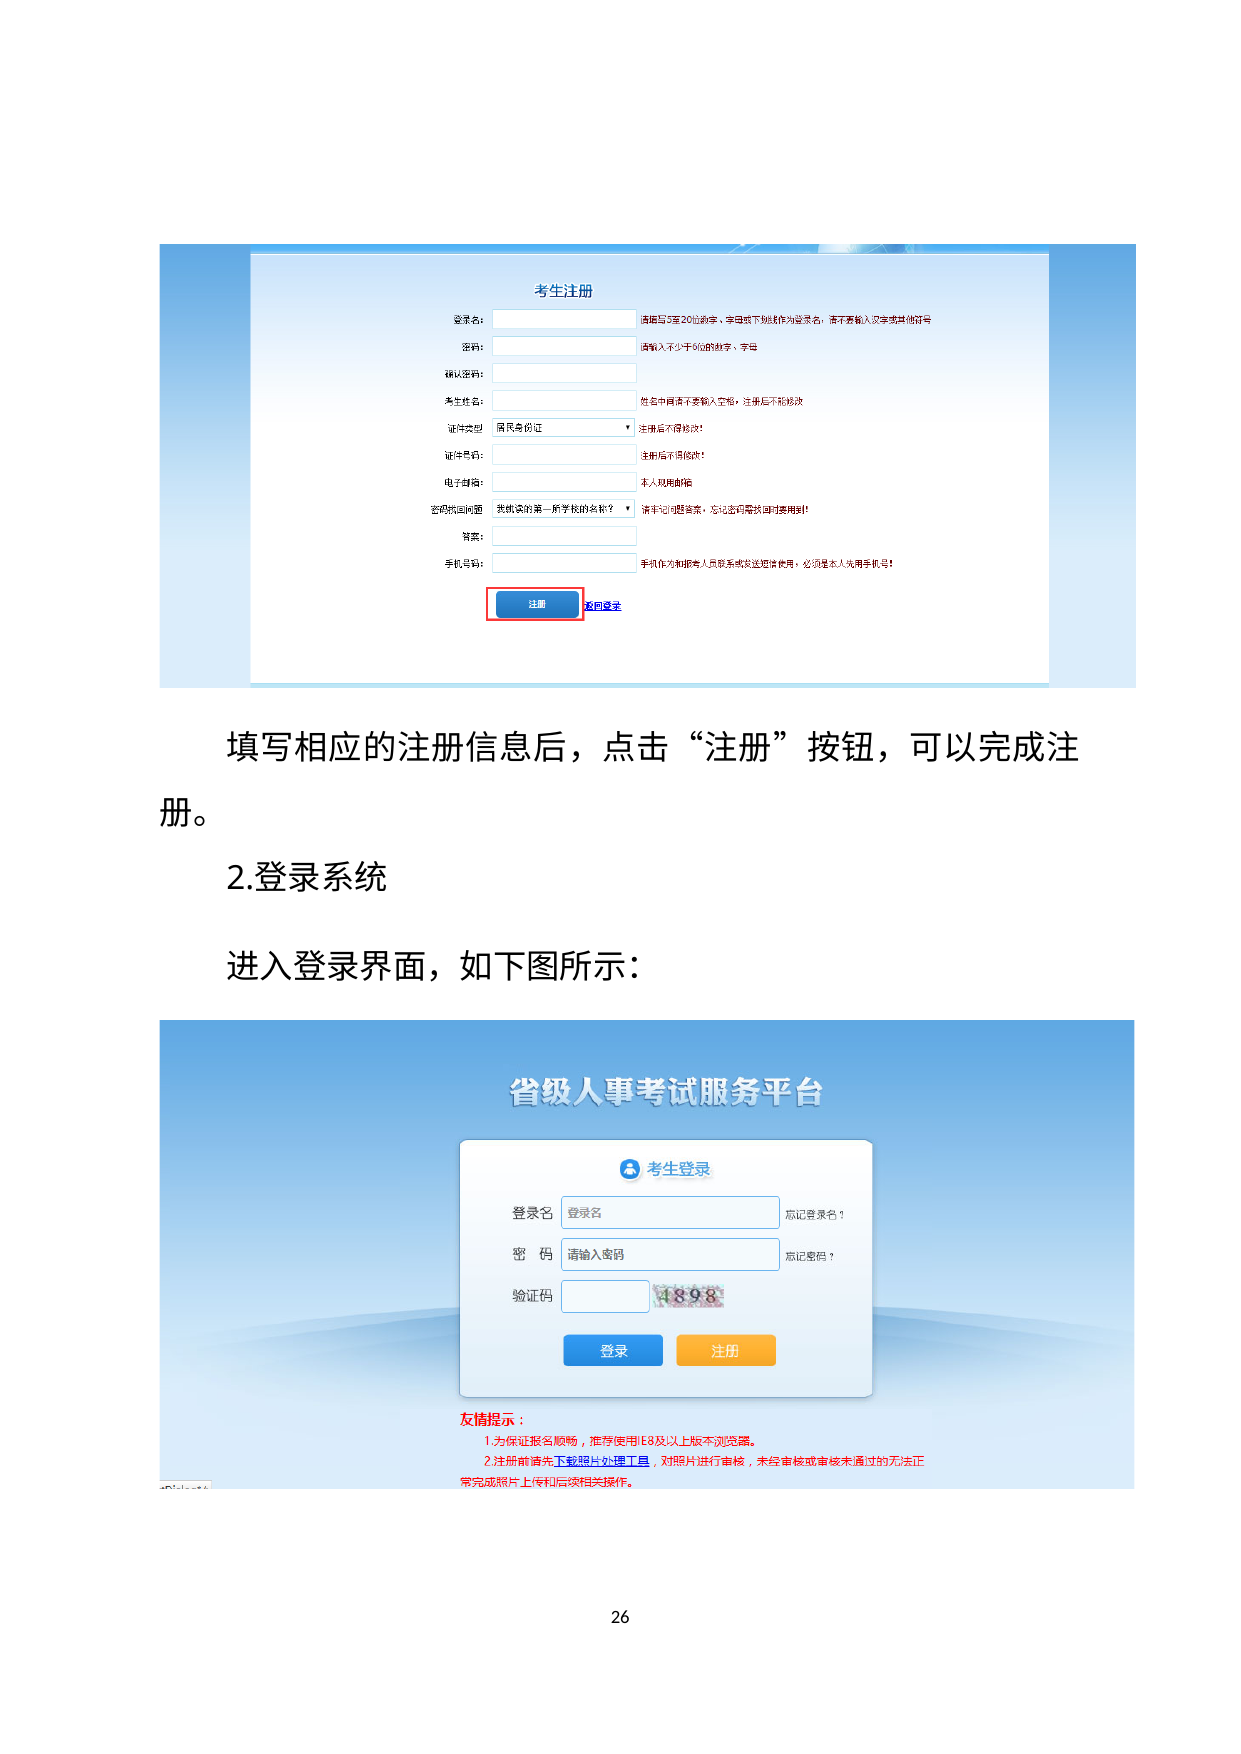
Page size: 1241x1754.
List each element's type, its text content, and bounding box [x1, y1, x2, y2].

text 进入登录界面，如下图所示： [159, 931, 1081, 996]
text 2.登录系统 [159, 842, 1081, 907]
picture [159, 1020, 1135, 1489]
picture [159, 244, 1136, 688]
text 填写相应的注册信息后，点击“注册”按钮，可以完成注册。 [159, 712, 1081, 842]
